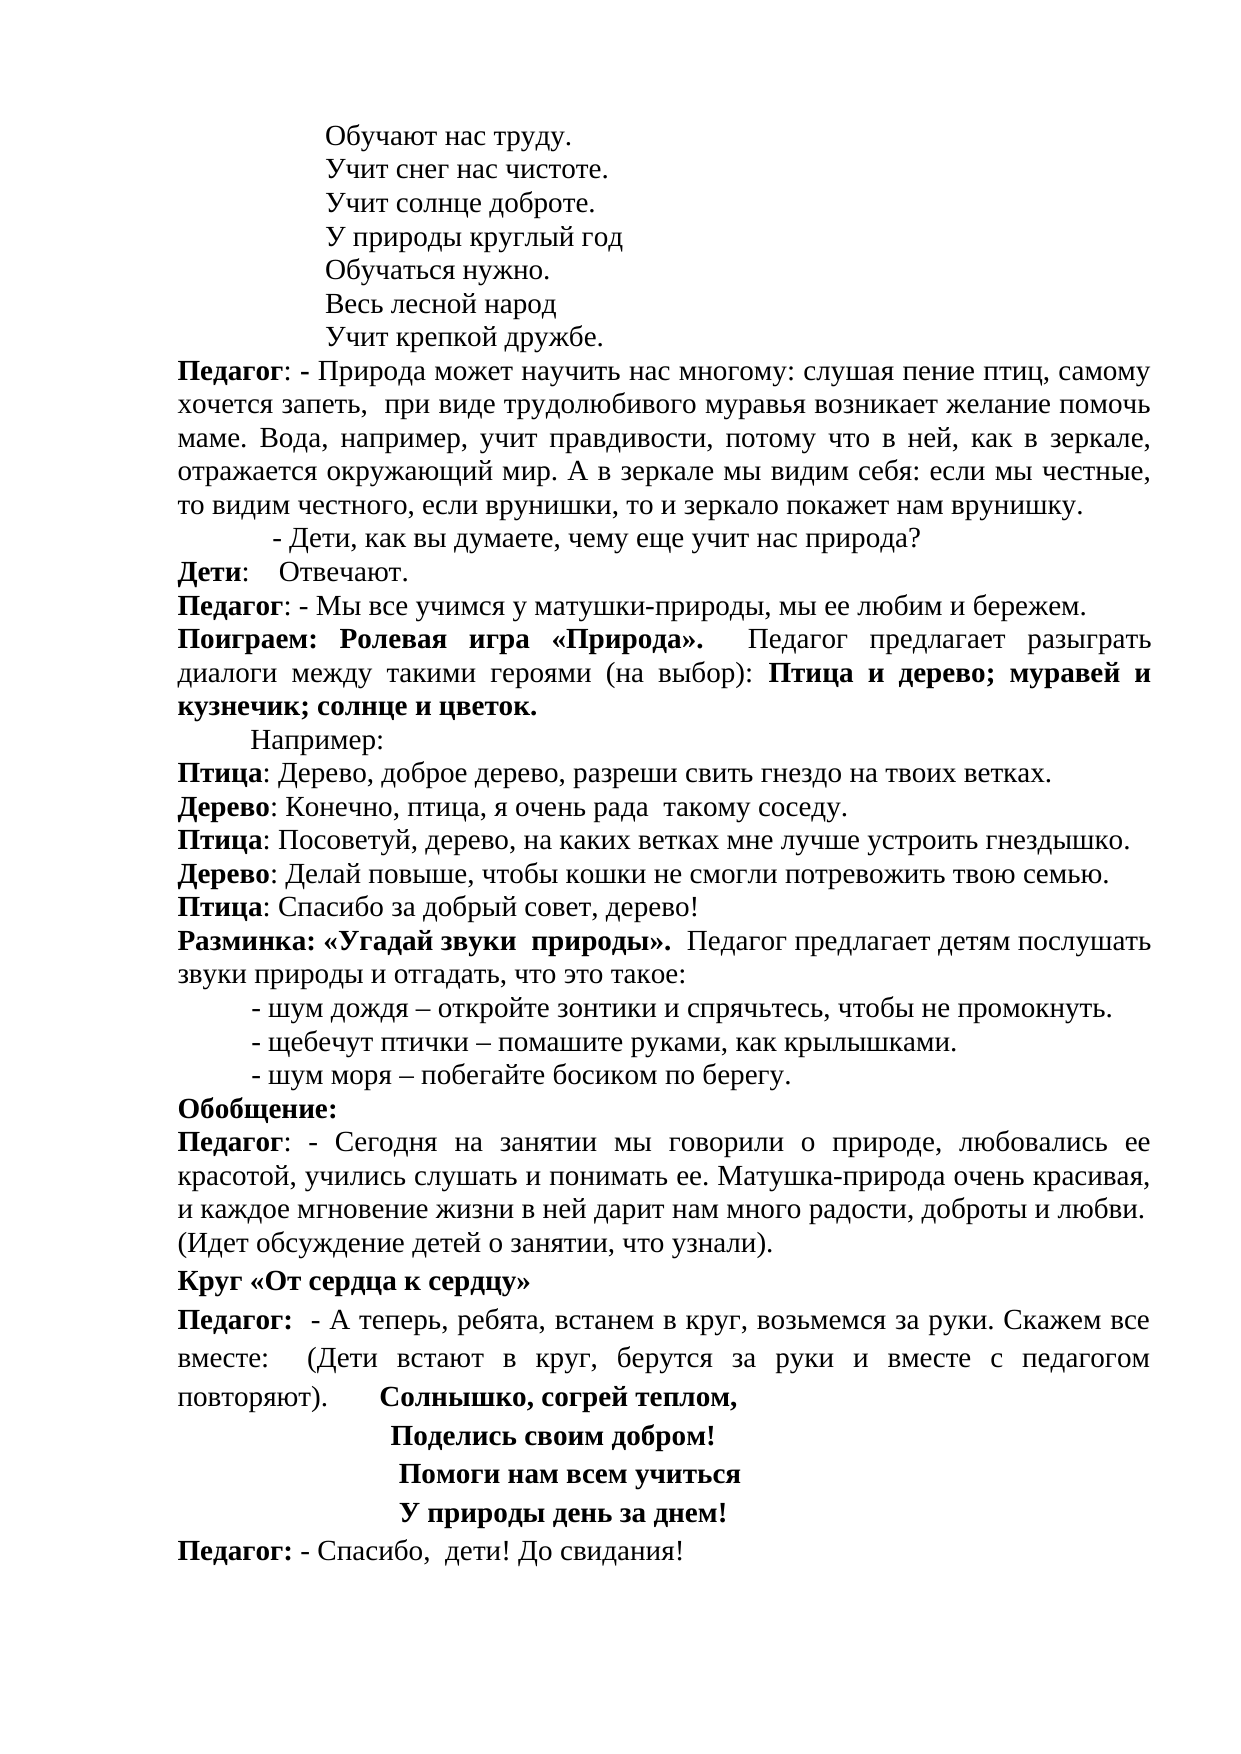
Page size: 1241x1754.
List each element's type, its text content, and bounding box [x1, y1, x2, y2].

text Дерево: Конечно, птица, я очень рада такому соседу. [177, 789, 1152, 822]
text Обучают нас труду. [177, 118, 1152, 152]
text Поиграем: Ролевая игра «Природа». Педагог предлагает разыграть диалоги между такими героями (на выбор): Птица и дерево; муравей и кузнечик; солнце и цветок. [177, 621, 1152, 722]
text У природы день за днем! [325, 1495, 1152, 1528]
text - щебечут птички – помашите руками, как крылышками. [177, 1024, 1152, 1057]
text Поделись своим добром! [325, 1418, 1152, 1451]
text Помоги нам всем учиться [325, 1456, 1152, 1490]
text - шум дождя – откройте зонтики и спрячьтесь, чтобы не промокнуть. [177, 990, 1152, 1024]
text (Идет обсуждение детей о занятии, что узнали). [177, 1225, 1152, 1258]
text Педагог: - Мы все учимся у матушки-природы, мы ее любим и бережем. [177, 588, 1152, 621]
text Учит солнце доброте. [251, 185, 1152, 219]
text У природы круглый год [251, 219, 1152, 252]
text Весь лесной народ [251, 286, 1152, 319]
text Круг «От сердца к сердцу» [177, 1263, 1152, 1297]
text Обобщение: [177, 1091, 1152, 1124]
text Педагог: - Природа может научить нас многому: слушая пение птиц, самому хочется запеть, при виде трудолюбивого муравья возникает желание помочь маме. Вода, например, учит правдивости, потому что в ней, как в зеркале, отражается окружающий мир. А в зеркале мы видим себя: если мы честные, то видим честного, если врунишки, то и зеркало покажет нам врунишку. [177, 353, 1152, 521]
text Учит снег нас чистоте. [177, 152, 1152, 185]
text Педагог: - Сегодня на занятии мы говорили о природе, любовались ее красотой, учились слушать и понимать ее. Матушка-природа очень красивая, и каждое мгновение жизни в ней дарит нам много радости, доброты и любви. [177, 1124, 1152, 1225]
text - шум моря – побегайте босиком по берегу. [177, 1057, 1152, 1091]
text Птица: Посоветуй, дерево, на каких ветках мне лучше устроить гнездышко. [177, 822, 1152, 856]
text Разминка: «Угадай звуки природы». Педагог предлагает детям послушать звуки природы и отгадать, что это такое: [177, 923, 1152, 990]
text Дерево: Делай повыше, чтобы кошки не смогли потревожить твою семью. [177, 856, 1152, 889]
text - Дети, как вы думаете, чему еще учит нас природа? [177, 521, 1152, 554]
text Учит крепкой дружбе. [251, 319, 1152, 353]
text Например: [177, 722, 1152, 755]
text Обучаться нужно. [251, 252, 1152, 286]
text Птица: Спасибо за добрый совет, дерево! [177, 889, 1152, 923]
text Педагог: - Спасибо, дети! До свидания! [177, 1533, 1152, 1567]
text Педагог: - А теперь, ребята, встанем в круг, возьмемся за руки. Скажем все вместе: (Дети встают в круг, берутся за руки и вместе с педагогом повторяют). Солнышко, согрей теплом, [177, 1302, 1152, 1413]
text Птица: Дерево, доброе дерево, разреши свить гнездо на твоих ветках. [177, 755, 1152, 789]
text Дети: Отвечают. [177, 554, 1152, 588]
